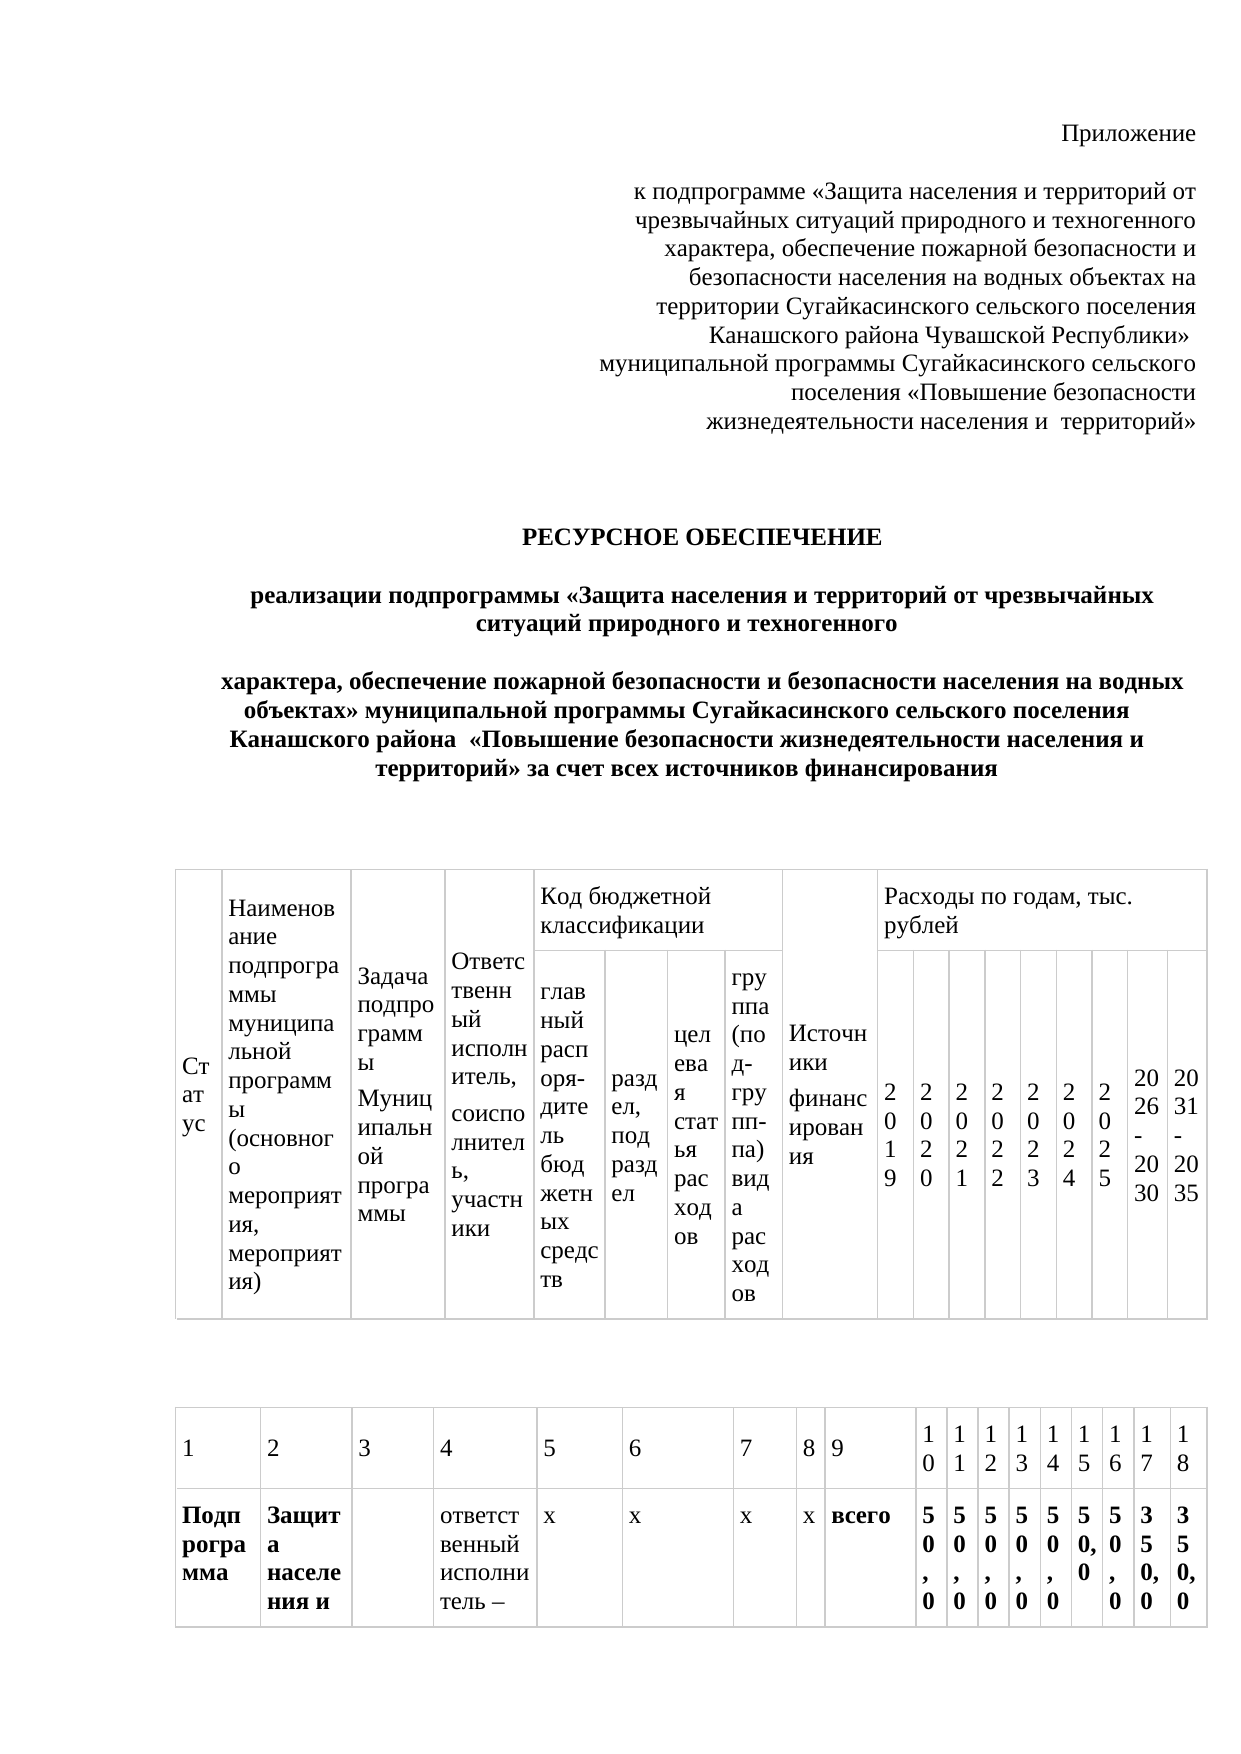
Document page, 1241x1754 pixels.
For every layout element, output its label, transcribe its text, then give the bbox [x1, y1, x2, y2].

text Приложение [177, 118, 1196, 147]
table_header 5 [538, 1408, 622, 1487]
table_cell раздел, подраздел [606, 951, 667, 1318]
table_cell 2024 [1057, 951, 1091, 1318]
table_header Расходы по годам, тыс. рублей [878, 870, 1206, 949]
table_header 6 [623, 1408, 733, 1487]
table_cell 50,0 [1041, 1489, 1071, 1626]
table_header 8 [797, 1408, 824, 1487]
table_header Наименование подпрограммы муниципальной программы (основного мероприятия, мероприятия) [223, 870, 350, 1318]
table_cell x [797, 1489, 824, 1626]
table_cell x [538, 1489, 622, 1626]
table_cell 2022 [986, 951, 1020, 1318]
table_header 12 [979, 1408, 1008, 1487]
table_header 1 [176, 1408, 260, 1487]
table_header 10 [917, 1408, 946, 1487]
table_header 15 [1072, 1408, 1102, 1487]
table_header Задача подпрограммы Муниципальной программы [352, 870, 444, 1318]
table_cell 350,0 [1171, 1489, 1206, 1626]
table_cell главный распоря-дитель бюджетных средств [535, 951, 604, 1318]
table_cell 2025 [1093, 951, 1127, 1318]
table_cell 50,0 [1010, 1489, 1040, 1626]
table_cell всего [826, 1489, 915, 1626]
table_header Ответственный исполнитель, соисполнитель, участники [446, 870, 533, 1318]
text характера, обеспечение пожарной безопасности и безопасности населения на водных объектах» муниципальной программы Сугайкасинского сельского поселения Канашского района «Повышение безопасности жизнедеятельности населения и территорий» за счет всех источников финансирования [177, 666, 1196, 781]
table_cell 50,0 [1103, 1489, 1133, 1626]
table_cell Подпрограмма [176, 1489, 260, 1626]
table_header Источники финансирования [783, 870, 877, 1318]
table_cell 50,0 [917, 1489, 946, 1626]
table_cell 50,0 [979, 1489, 1008, 1626]
table_cell группа (под-групп-па) вида расходов [726, 951, 782, 1318]
table_cell 50,0 [1072, 1489, 1102, 1626]
table_header 16 [1103, 1408, 1133, 1487]
table_header 3 [353, 1408, 433, 1487]
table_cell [434, 1489, 536, 1626]
table_header 4 [434, 1408, 536, 1487]
table_cell 2020 [914, 951, 948, 1318]
table_cell 2019 [878, 951, 913, 1318]
table_cell целевая статья расходов [668, 951, 724, 1318]
table_header Статус [176, 870, 221, 1318]
table_cell 350,0 [1135, 1489, 1170, 1626]
table_header 9 [826, 1408, 915, 1487]
text реализации подпрограммы «Защита населения и территорий от чрезвычайных ситуаций природного и техногенного [177, 580, 1196, 637]
table_header 17 [1135, 1408, 1170, 1487]
table_header 18 [1171, 1408, 1206, 1487]
table_cell 2031-2035 [1168, 951, 1206, 1318]
table_cell x [623, 1489, 733, 1626]
table_cell 2023 [1021, 951, 1056, 1318]
table_header 13 [1010, 1408, 1040, 1487]
table_header 7 [734, 1408, 796, 1487]
table_cell 2021 [950, 951, 984, 1318]
table_header Код бюджетной классификации [535, 870, 782, 949]
table_cell x [734, 1489, 796, 1626]
table_header 14 [1041, 1408, 1071, 1487]
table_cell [261, 1489, 351, 1626]
table_cell 2026-2030 [1128, 951, 1167, 1318]
table_cell 50,0 [948, 1489, 977, 1626]
table_cell [353, 1489, 433, 1626]
table_header 2 [261, 1408, 351, 1487]
text к подпрограмме «Защита населения и территорий от чрезвычайных ситуаций природного и техногенного характера, обеспечение пожарной безопасности и безопасности населения на водных объектах на территории Сугайкасинского сельского поселения Канашского района Чувашской Республики» муниципальной программы Сугайкасинского сельского поселения «Повышение безопасности жизнедеятельности населения и территорий» [591, 176, 1196, 435]
text РЕСУРСНОЕ ОБЕСПЕЧЕНИЕ [177, 522, 1196, 551]
table_header 11 [948, 1408, 977, 1487]
